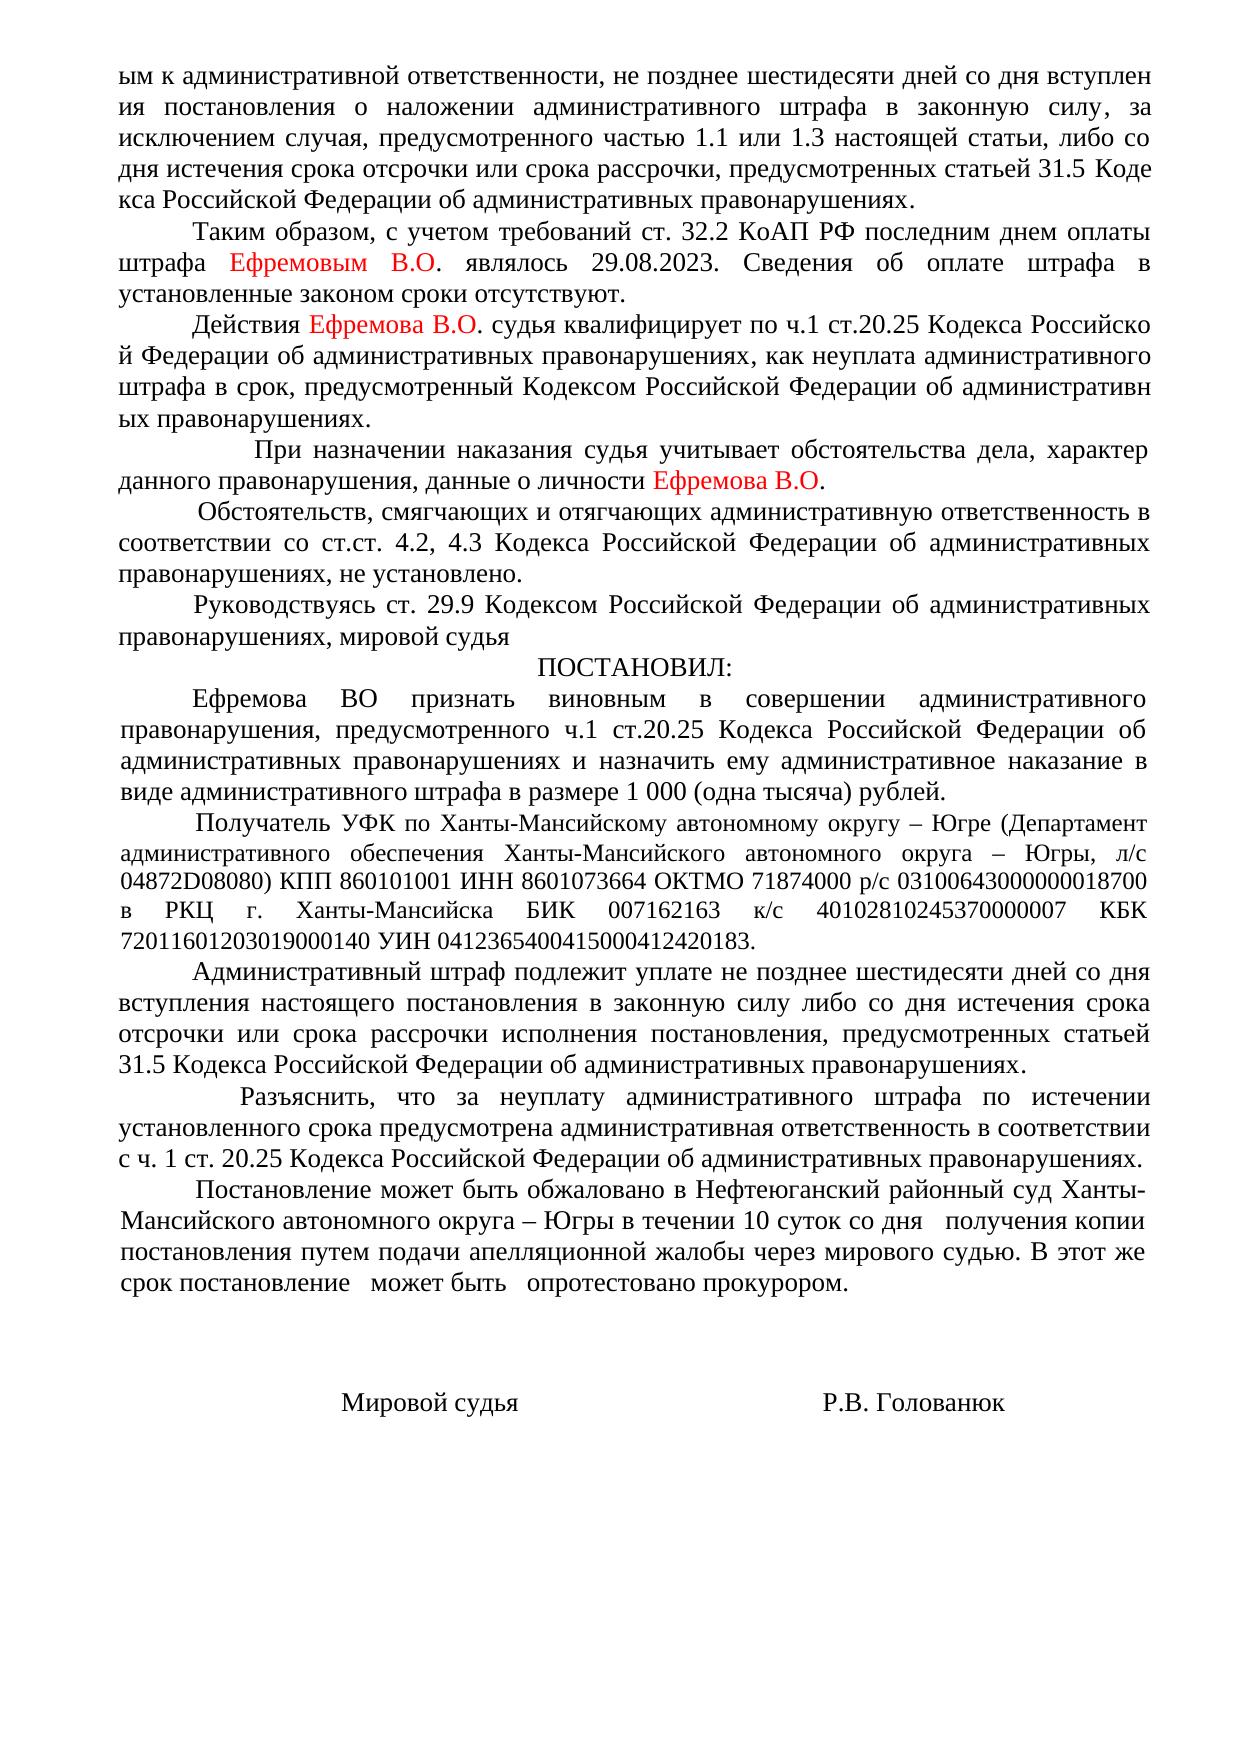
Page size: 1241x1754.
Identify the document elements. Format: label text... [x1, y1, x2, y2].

text Таким образом, с учетом требований ст. 32.2 КоАП РФ последним днем оплаты штрафа Ефремовым В.О. являлось 29.08.2023. Сведения об оплате штрафа в установленные законом сроки отсутствуют. [118, 215, 1152, 308]
text Действия Ефремова В.О. судья квалифицирует по ч.1 ст.20.25 Кодекса Российской Федерации об административных правонарушениях, как неуплата административного штрафа в срок, предусмотренный Кодексом Российской Федерации об административных правонарушениях. [118, 308, 1152, 433]
text Постановление может быть обжаловано в Нефтеюганский районный суд Ханты-Мансийского автономного округа – Югры в течении 10 суток со дня получения копии постановления путем подачи апелляционной жалобы через мирового судью. В этот же срок постановление может быть опротестовано прокурором. [120, 1173, 1148, 1298]
text Мировой судья Р.В. Голованюк [118, 1386, 1152, 1417]
text ПОСТАНОВИЛ: [118, 651, 1152, 682]
text Руководствуясь ст. 29.9 Кодексом Российской Федерации об административных правонарушениях, мировой судья [118, 588, 1152, 651]
text Разъяснить, что за неуплату административного штрафа по истечении установленного срока предусмотрена административная ответственность в соответствии с ч. 1 ст. 20.25 Кодекса Российской Федерации об административных правонарушениях. [118, 1080, 1152, 1173]
text При назначении наказания судья учитывает обстоятельства дела, характер данного правонарушения, данные о личности Ефремова В.О. [118, 433, 1152, 495]
text Обстоятельств, смягчающих и отягчающих административную ответственность в соответствии со ст.ст. 4.2, 4.3 Кодекса Российской Федерации об административных правонарушениях, не установлено. [118, 495, 1152, 588]
text Административный штраф подлежит уплате не позднее шестидесяти дней со дня вступления настоящего постановления в законную силу либо со дня истечения срока отсрочки или срока рассрочки исполнения постановления, предусмотренных статьей 31.5 Кодекса Российской Федерации об административных правонарушениях. [118, 955, 1152, 1080]
text Получатель УФК по Ханты-Мансийскому автономному округу – Югре (Департамент административного обеспечения Ханты-Мансийского автономного округа – Югры, л/с 04872D08080) КПП 860101001 ИНН 8601073664 ОКТМО 71874000 р/с 03100643000000018700 в РКЦ г. Ханты-Мансийска БИК 007162163 к/с 40102810245370000007 КБК 72011601203019000140 УИН 0412365400415000412420183. [120, 807, 1148, 955]
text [118, 59, 1152, 215]
text Ефремова ВО признать виновным в совершении административного правонарушения, предусмотренного ч.1 ст.20.25 Кодекса Российской Федерации об административных правонарушениях и назначить ему административное наказание в виде административного штрафа в размере 1 000 (одна тысяча) рублей. [120, 682, 1148, 807]
